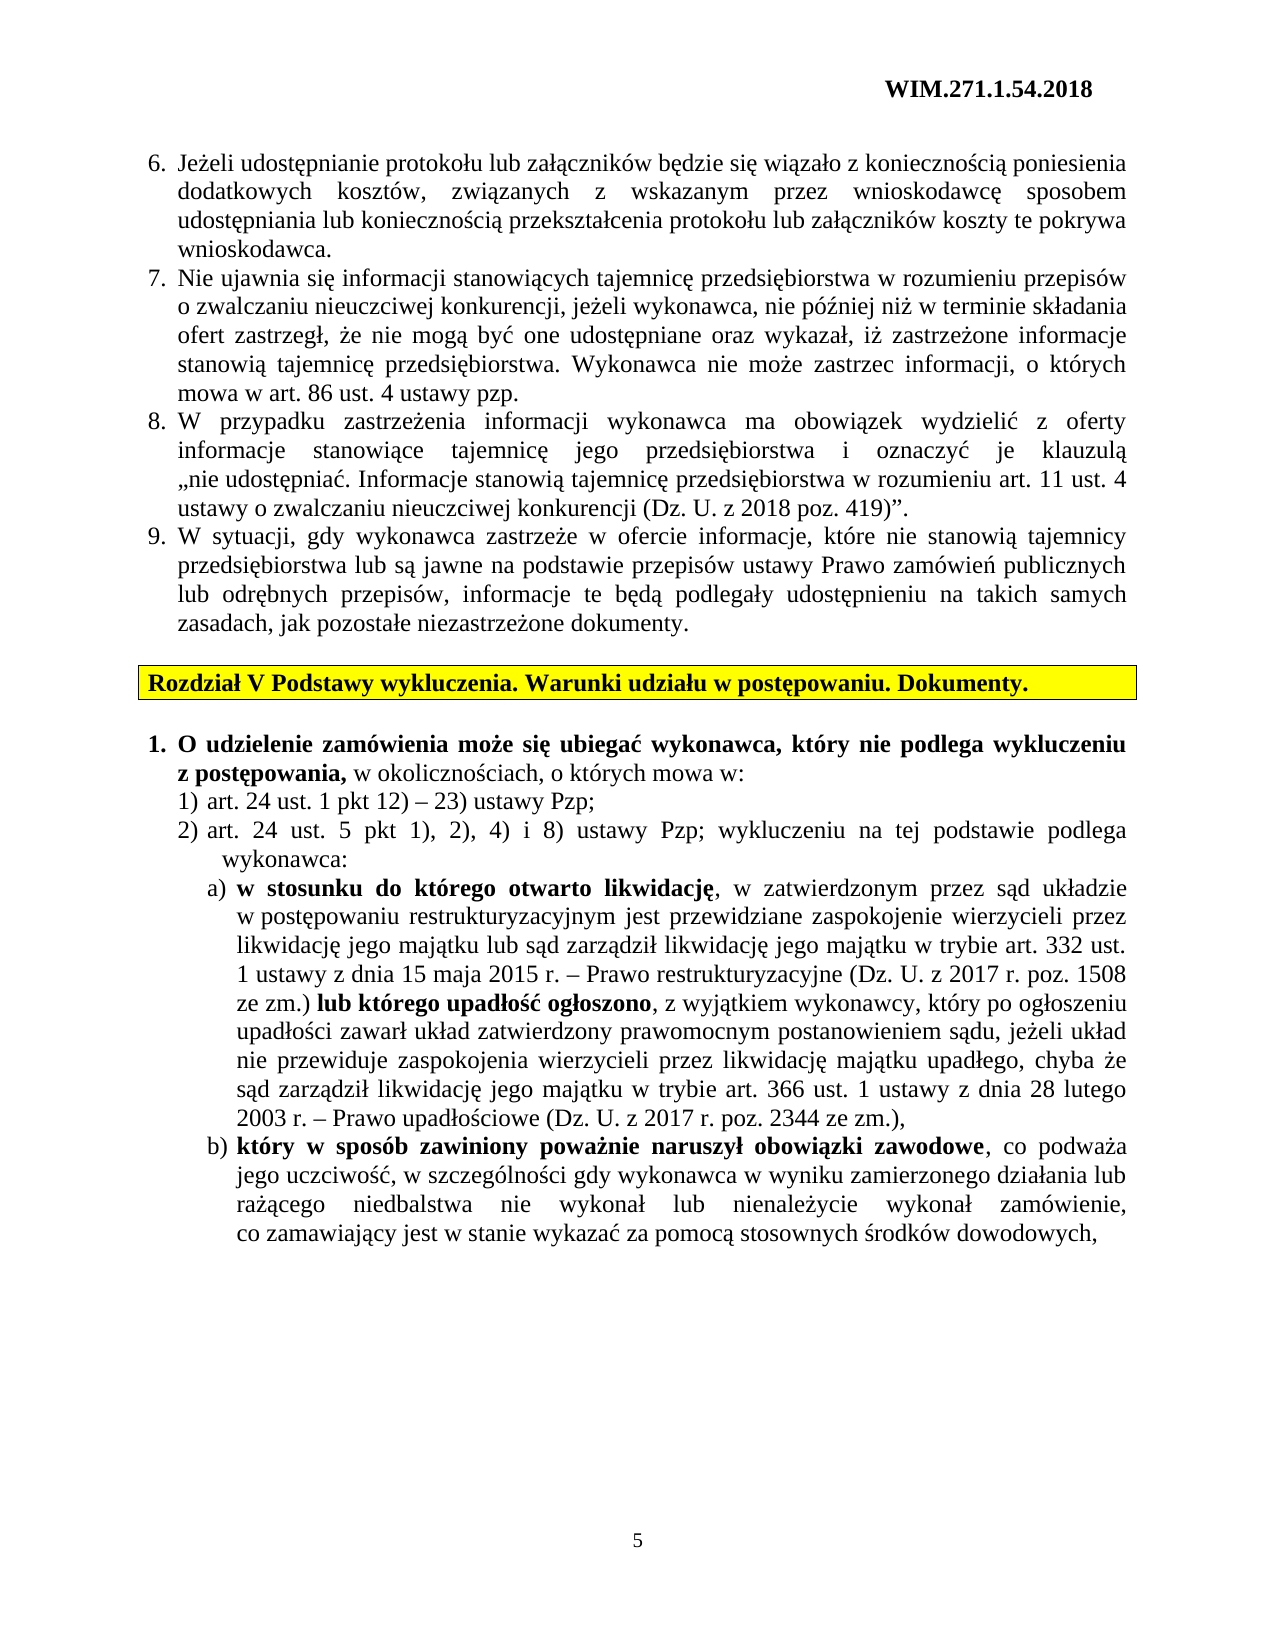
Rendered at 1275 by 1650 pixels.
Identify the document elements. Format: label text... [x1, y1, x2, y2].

list Nie ujawnia się informacji stanowiących tajemnicę przedsiębiorstwa w rozumieniu przepisów o zwalczaniu nieuczciwej konkurencji, jeżeli wykonawca, nie później niż w terminie składania ofert zastrzegł, że nie mogą być one udostępniane oraz wykazał, iż zastrzeżone informacje stanowią tajemnicę przedsiębiorstwa. Wykonawca nie może zastrzec informacji, o których mowa w art. 86 ust. 4 ustawy pzp. [148, 263, 1127, 406]
text b) który w sposób zawiniony poważnie naruszył obowiązki zawodowe, co podważa jego uczciwość, w szczególności gdy wykonawca w wyniku zamierzonego działania lub rażącego niedbalstwa nie wykonał lub nienależycie wykonał zamówienie, co zamawiający jest w stanie wykazać za pomocą stosownych środków dowodowych, [207, 1131, 1127, 1246]
list art. 24 ust. 5 pkt 1), 2), 4) i 8) ustawy Pzp; wykluczeniu na tej podstawie podlega wykonawca: [177, 815, 1127, 873]
subtitle Rozdział V Podstawy wykluczenia. Warunki udziału w postępowaniu. Dokumenty. [139, 666, 1136, 699]
list W przypadku zastrzeżenia informacji wykonawca ma obowiązek wydzielić z oferty informacje stanowiące tajemnicę jego przedsiębiorstwa i oznaczyć je klauzulą „nie udostępniać. Informacje stanowią tajemnicę przedsiębiorstwa w rozumieniu art. 11 ust. 4 ustawy o zwalczaniu nieuczciwej konkurencji (Dz. U. z 2018 poz. 419)”. [148, 406, 1127, 521]
text a) w stosunku do którego otwarto likwidację, w zatwierdzonym przez sąd układzie w postępowaniu restrukturyzacyjnym jest przewidziane zaspokojenie wierzycieli przez likwidację jego majątku lub sąd zarządził likwidację jego majątku w trybie art. 332 ust. 1 ustawy z dnia 15 maja 2015 r. – Prawo restrukturyzacyjne (Dz. U. z 2017 r. poz. 1508 ze zm.) lub którego upadłość ogłoszono, z wyjątkiem wykonawcy, który po ogłoszeniu upadłości zawarł układ zatwierdzony prawomocnym postanowieniem sądu, jeżeli układ nie przewiduje zaspokojenia wierzycieli przez likwidację majątku upadłego, chyba że sąd zarządził likwidację jego majątku w trybie art. 366 ust. 1 ustawy z dnia 28 lutego 2003 r. – Prawo upadłościowe (Dz. U. z 2017 r. poz. 2344 ze zm.), [207, 873, 1127, 1131]
list W sytuacji, gdy wykonawca zastrzeże w ofercie informacje, które nie stanowią tajemnicy przedsiębiorstwa lub są jawne na podstawie przepisów ustawy Prawo zamówień publicznych lub odrębnych przepisów, informacje te będą podlegały udostępnieniu na takich samych zasadach, jak pozostałe niezastrzeżone dokumenty. [148, 521, 1127, 636]
list Jeżeli udostępnianie protokołu lub załączników będzie się wiązało z koniecznością poniesienia dodatkowych kosztów, związanych z wskazanym przez wnioskodawcę sposobem udostępniania lub koniecznością przekształcenia protokołu lub załączników koszty te pokrywa wnioskodawca. [148, 148, 1127, 263]
list art. 24 ust. 1 pkt 12) – 23) ustawy Pzp; [177, 786, 1127, 815]
list O udzielenie zamówienia może się ubiegać wykonawca, który nie podlega wykluczeniu z postępowania, w okolicznościach, o których mowa w: [148, 729, 1127, 786]
